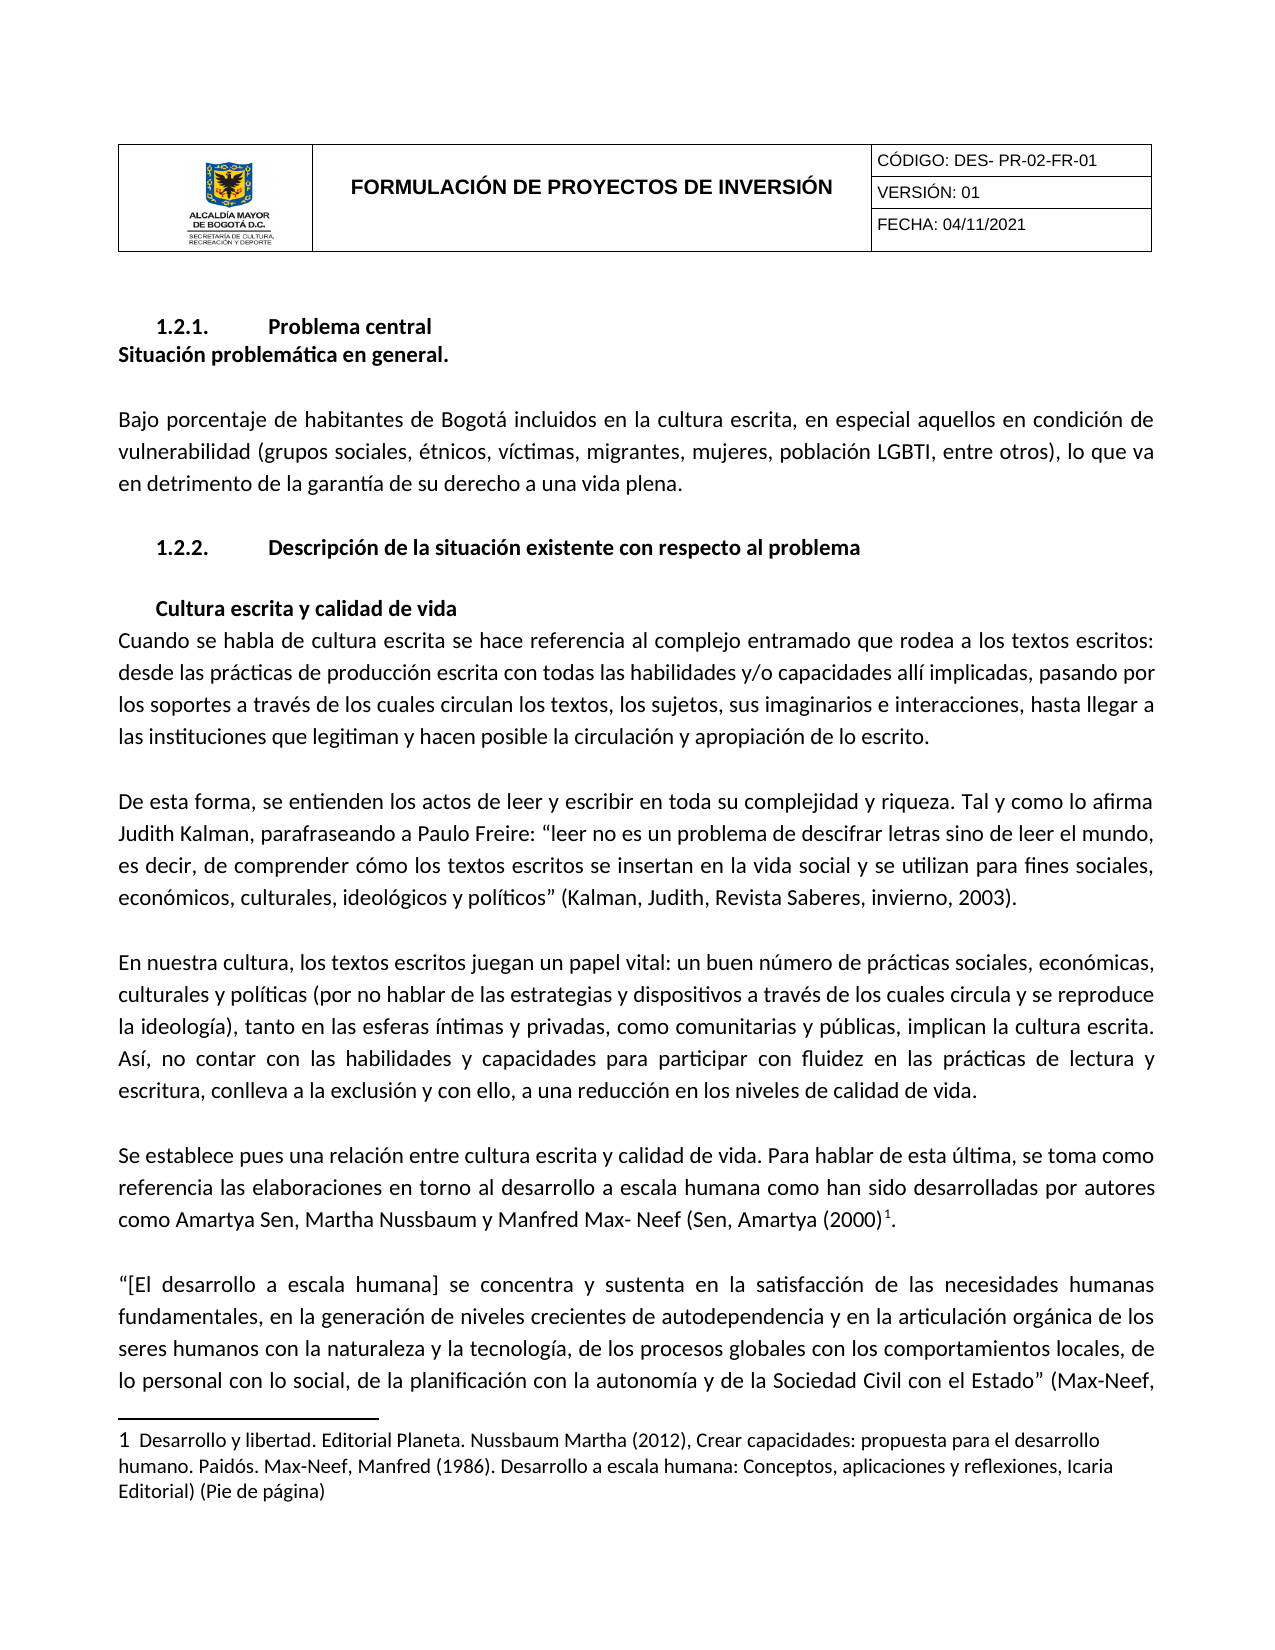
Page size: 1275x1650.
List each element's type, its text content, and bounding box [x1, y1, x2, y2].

subtitle Descripción de la situación existente con respecto al problema [118, 533, 1157, 562]
text De esta forma, se entienden los actos de leer y escribir en toda su complejidad y riqueza. Tal y como lo afirma Judith Kalman, parafraseando a Paulo Freire: “leer no es un problema de descifrar letras sino de leer el mundo, es decir, de comprender cómo los textos escritos se insertan en la vida social y se utilizan para fines sociales, económicos, culturales, ideológicos y políticos” (Kalman, Judith, Revista Saberes, invierno, 2003). [118, 787, 1157, 911]
text Cuando se habla de cultura escrita se hace referencia al complejo entramado que rodea a los textos escritos: desde las prácticas de producción escrita con todas las habilidades y/o capacidades allí implicadas, pasando por los soportes a través de los cuales circulan los textos, los sujetos, sus imaginarios e interacciones, hasta llegar a las instituciones que legitiman y hacen posible la circulación y apropiación de lo escrito. [118, 626, 1157, 751]
text Se establece pues una relación entre cultura escrita y calidad de vida. Para hablar de esta última, se toma como referencia las elaboraciones en torno al desarrollo a escala humana como han sido desarrolladas por autores como Amartya Sen, Martha Nussbaum y Manfred Max- Neef (Sen, Amartya (2000). [118, 1141, 1157, 1233]
text Cultura escrita y calidad de vida [118, 594, 1157, 622]
text Bajo porcentaje de habitantes de Bogotá incluidos en la cultura escrita, en especial aquellos en condición de vulnerabilidad (grupos sociales, étnicos, víctimas, migrantes, mujeres, población LGBTI, entre otros), lo que va en detrimento de la garantía de su derecho a una vida plena. [118, 405, 1157, 497]
subtitle Problema central [118, 312, 1157, 340]
picture [184, 161, 275, 246]
text Situación problemática en general. [118, 340, 1157, 368]
text En nuestra cultura, los textos escritos juegan un papel vital: un buen número de prácticas sociales, económicas, culturales y políticas (por no hablar de las estrategias y dispositivos a través de los cuales circula y se reproduce la ideología), tanto en las esferas íntimas y privadas, como comunitarias y públicas, implican la cultura escrita. Así, no contar con las habilidades y capacidades para participar con fluidez en las prácticas de lectura y escritura, conlleva a la exclusión y con ello, a una reducción en los niveles de calidad de vida. [118, 948, 1157, 1104]
